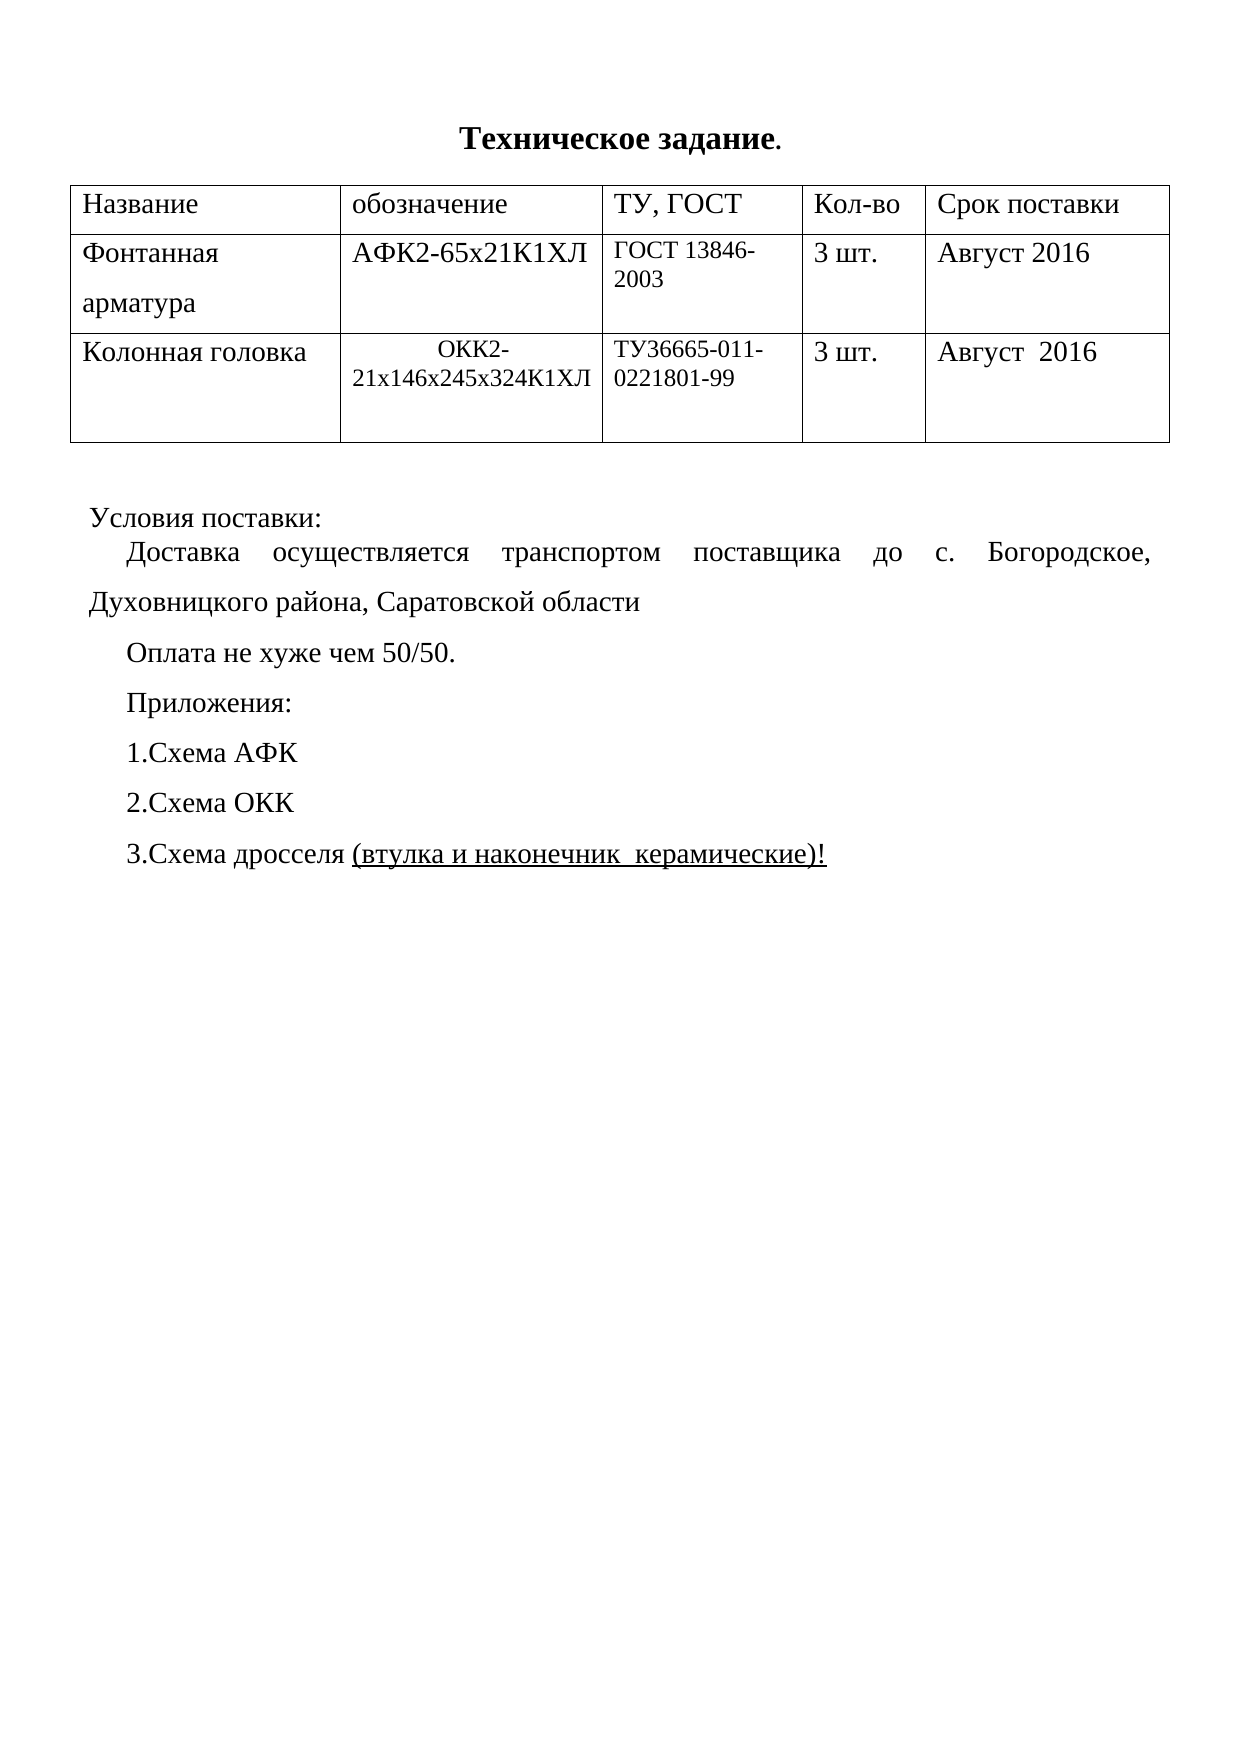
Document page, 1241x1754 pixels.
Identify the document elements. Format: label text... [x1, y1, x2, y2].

table_cell Фонтанная арматура [71, 235, 340, 333]
table_header Кол-во [803, 186, 925, 234]
text Доставка осуществляется транспортом поставщика до с. Богородское, Духовницкого района, Саратовской области [89, 534, 1152, 618]
table_cell ОКК2-21х146х245х324К1ХЛ [341, 334, 602, 442]
table_header Срок поставки [926, 186, 1169, 234]
table_cell Колонная головка [71, 334, 340, 442]
text Условия поставки: [89, 501, 1152, 534]
text Оплата не хуже чем 50/50. [89, 635, 1152, 668]
table_cell Август 2016 [926, 334, 1169, 442]
table_header Название [71, 186, 340, 234]
table_cell 3 шт. [803, 334, 925, 442]
text 1.Схема АФК [89, 735, 1152, 769]
table_cell ТУ36665-011-0221801-99 [603, 334, 802, 442]
table_header ТУ, ГОСТ [603, 186, 802, 234]
table_cell АФК2-65х21К1ХЛ [341, 235, 602, 333]
table_cell 3 шт. [803, 235, 925, 333]
table_header обозначение [341, 186, 602, 234]
text 3.Схема дросселя (втулка и наконечник керамические)! [89, 836, 1152, 869]
text Техническое задание. [89, 118, 1152, 156]
text 2.Схема ОКК [89, 786, 1152, 819]
text Приложения: [89, 685, 1152, 718]
table_cell Август 2016 [926, 235, 1169, 333]
table_cell ГОСТ 13846-2003 [603, 235, 802, 333]
